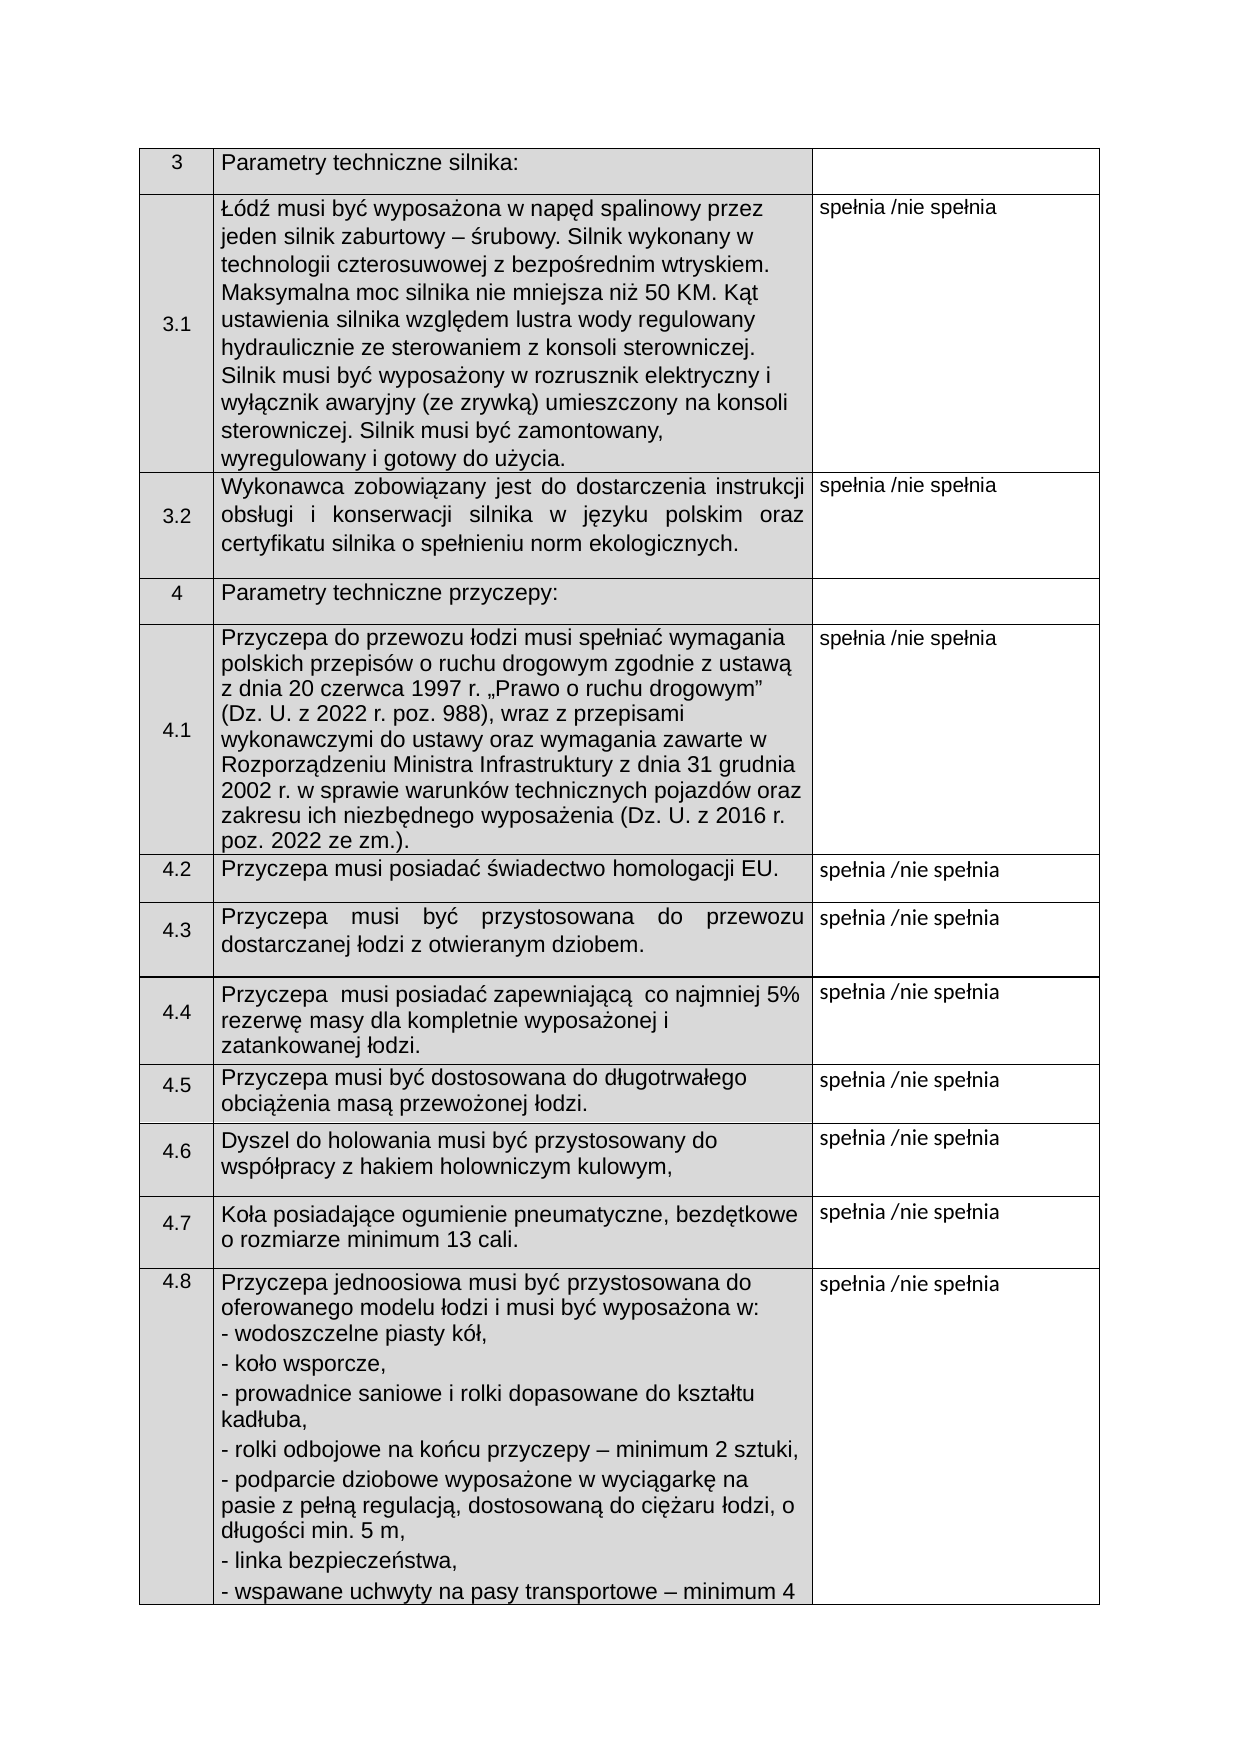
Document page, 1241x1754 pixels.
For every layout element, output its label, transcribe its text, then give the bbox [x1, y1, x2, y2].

table_cell spełnia /nie spełnia [813, 855, 1099, 902]
table_cell [813, 149, 1099, 194]
table_cell Łódź musi być wyposażona w napęd spalinowy przez jeden silnik zaburtowy – śrubowy. Silnik wykonany w technologii czterosuwowej z bezpośrednim wtryskiem. Maksymalna moc silnika nie mniejsza niż 50 KM. Kąt ustawienia silnika względem lustra wody regulowany hydraulicznie ze sterowaniem z konsoli sterowniczej. Silnik musi być wyposażony w rozrusznik elektryczny i wyłącznik awaryjny (ze zrywką) umieszczony na konsoli sterowniczej. Silnik musi być zamontowany, wyregulowany i gotowy do użycia. [214, 195, 812, 472]
table_cell 4.5 [140, 1065, 213, 1122]
table_cell 4.3 [140, 903, 213, 976]
table_cell 3.1 [140, 195, 213, 472]
table_cell spełnia /nie spełnia [813, 1065, 1099, 1122]
table_cell 4.6 [140, 1124, 213, 1196]
table_cell Przyczepa musi posiadać zapewniającą co najmniej 5% rezerwę masy dla kompletnie wyposażonej i zatankowanej łodzi. [214, 978, 812, 1064]
table_cell 3 [140, 149, 213, 194]
table_cell spełnia /nie spełnia [813, 473, 1099, 578]
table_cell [813, 1269, 1099, 1604]
table_cell spełnia /nie spełnia [813, 1197, 1099, 1268]
table_cell 4.8 [140, 1269, 213, 1604]
table_cell 4.1 [140, 625, 213, 854]
table_cell Przyczepa musi posiadać świadectwo homologacji EU. [214, 855, 812, 902]
table_cell Przyczepa do przewozu łodzi musi spełniać wymagania polskich przepisów o ruchu drogowym zgodnie z ustawą z dnia 20 czerwca 1997 r. „Prawo o ruchu drogowym” (Dz. U. z 2022 r. poz. 988), wraz z przepisami wykonawczymi do ustawy oraz wymagania zawarte w Rozporządzeniu Ministra Infrastruktury z dnia 31 grudnia 2002 r. w sprawie warunków technicznych pojazdów oraz zakresu ich niezbędnego wyposażenia (Dz. U. z 2016 r. poz. 2022 ze zm.). [214, 625, 812, 854]
table_cell 4.7 [140, 1197, 213, 1268]
table_cell 3.2 [140, 473, 213, 578]
table_cell 4.2 [140, 855, 213, 902]
table_cell spełnia /nie spełnia [813, 903, 1099, 976]
table_cell spełnia /nie spełnia [813, 195, 1099, 472]
table_cell Parametry techniczne przyczepy: [214, 579, 812, 624]
table_cell Koła posiadające ogumienie pneumatyczne, bezdętkowe o rozmiarze minimum 13 cali. [214, 1197, 812, 1268]
table_cell Przyczepa musi być przystosowana do przewozu dostarczanej łodzi z otwieranym dziobem. [214, 903, 812, 976]
table_cell [813, 579, 1099, 624]
table_cell Dyszel do holowania musi być przystosowany do współpracy z hakiem holowniczym kulowym, [214, 1124, 812, 1196]
table_cell spełnia /nie spełnia [813, 1124, 1099, 1196]
table_cell Wykonawca zobowiązany jest do dostarczenia instrukcji obsługi i konserwacji silnika w języku polskim oraz certyfikatu silnika o spełnieniu norm ekologicznych. [214, 473, 812, 578]
table_cell 4 [140, 579, 213, 624]
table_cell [214, 1269, 812, 1604]
table_cell spełnia /nie spełnia [813, 625, 1099, 854]
table_cell Przyczepa musi być dostosowana do długotrwałego obciążenia masą przewożonej łodzi. [214, 1065, 812, 1122]
table_cell 4.4 [140, 978, 213, 1064]
table_cell Parametry techniczne silnika: [214, 149, 812, 194]
table_cell spełnia /nie spełnia [813, 978, 1099, 1064]
